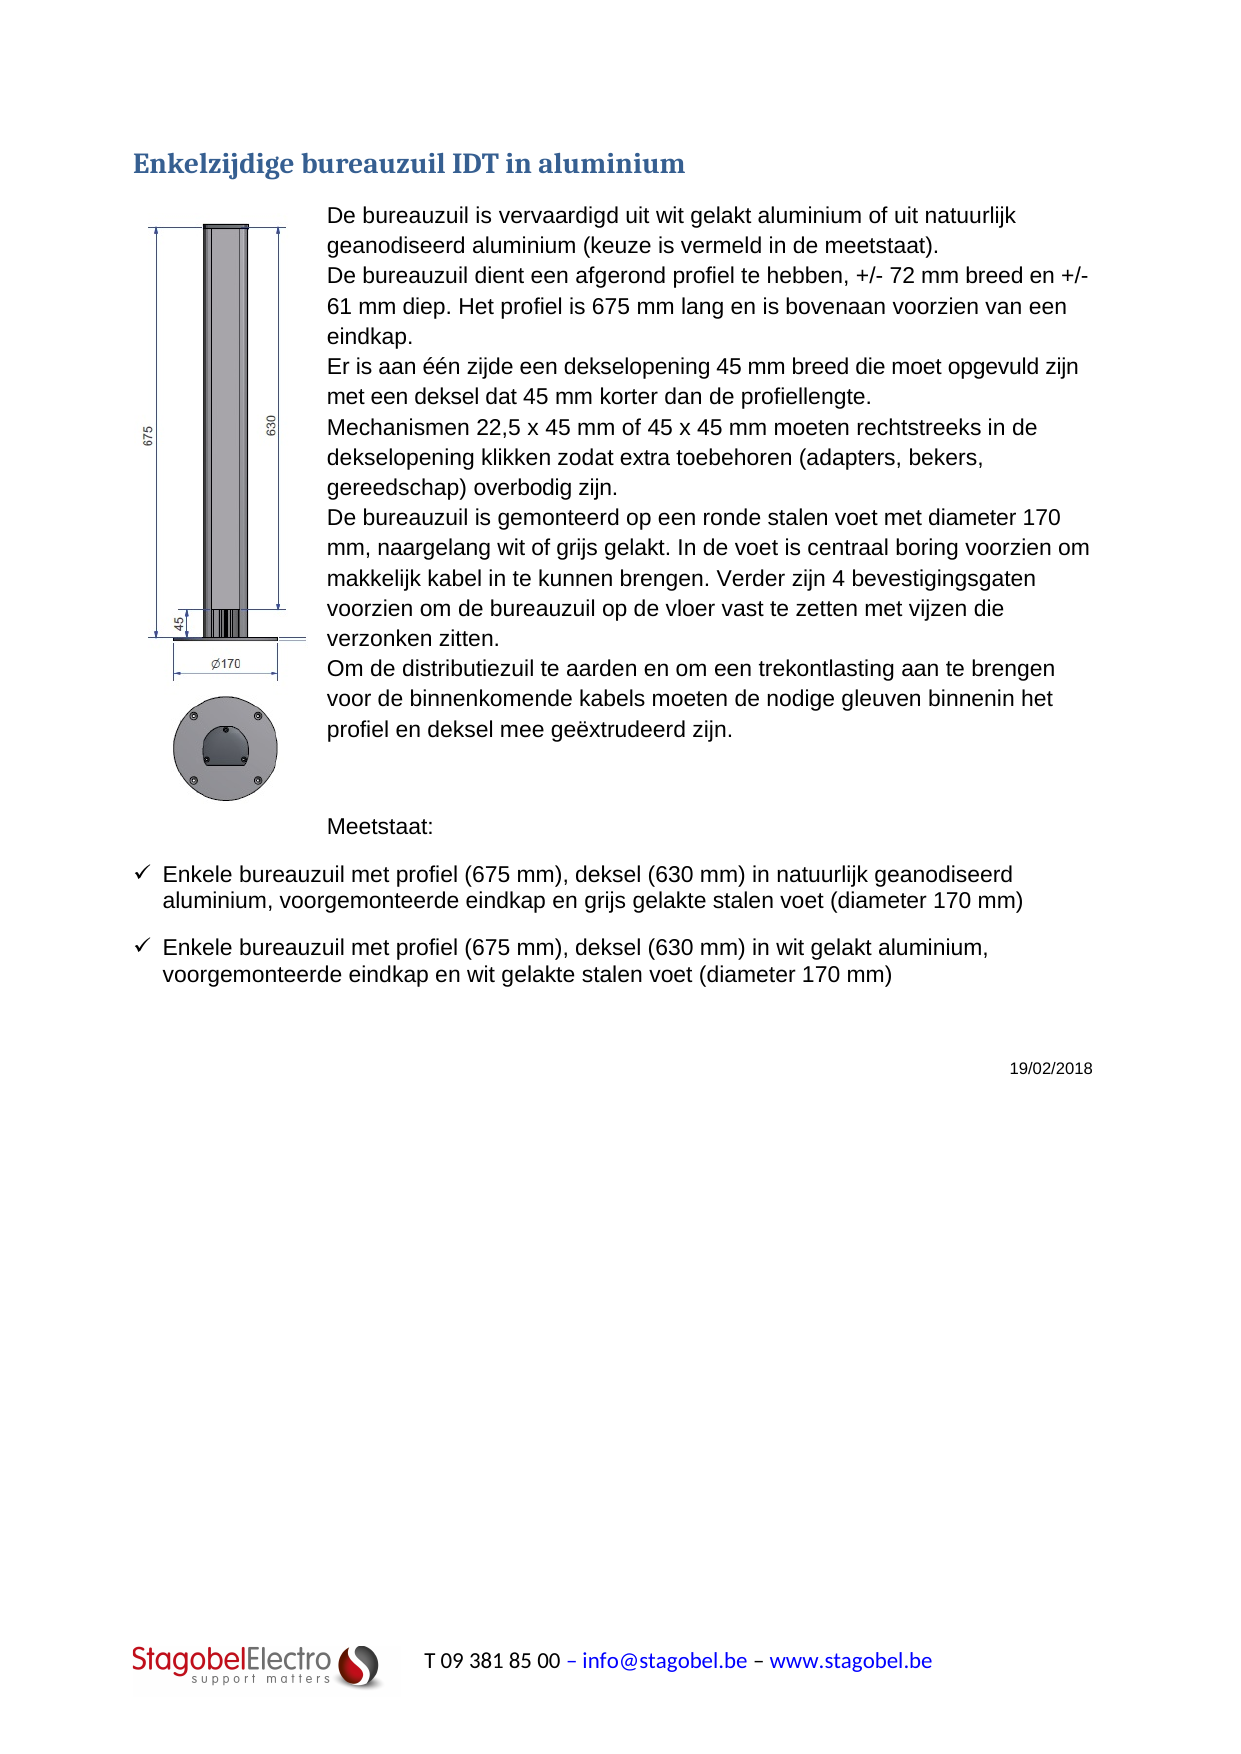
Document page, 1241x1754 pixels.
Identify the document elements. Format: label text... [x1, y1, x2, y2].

text Meetstaat: [133, 723, 1093, 749]
subtitle Enkelzijdige bureauzuil IDT in aluminium [133, 148, 1093, 181]
text De bureauzuil is vervaardigd uit wit gelakt aluminium of uit natuurlijk geanodiseerd aluminium (keuze is vermeld in de meetstaat). De bureauzuil dient een afgerond profiel te hebben, +/- 72 mm breed en +/-61 mm diep. Het profiel is 675 mm lang en is bovenaan voorzien van een eindkap. Er is aan één zijde een dekselopening 45 mm breed die moet opgevuld zijn met een deksel dat 45 mm korter dan de profiellengte. Mechanismen 22,5 x 45 mm of 45 x 45 mm moeten rechtstreeks in de dekselopening klikken zodat extra toebehoren (adapters, bekers, gereedschap) overbodig zijn. De bureauzuil is gemonteerd op een ronde stalen voet met diameter 170 mm, naargelang wit of grijs gelakt. In de voet is centraal boring voorzien om makkelijk kabel in te kunnen brengen. Verder zijn 4 bevestigingsgaten voorzien om de bureauzuil op de vloer vast te zetten met vijzen die verzonken zitten. Om de distributiezuil te aarden en om een trekontlasting aan te brengen voor de binnenkomende kabels moeten de nodige gleuven binnenin het profiel en deksel mee geëxtrudeerd zijn. [133, 202, 1093, 651]
list Enkele bureauzuil met profiel (675 mm), deksel (630 mm) in natuurlijk geanodiseerd aluminium, voorgemonteerde eindkap en grijs gelakte stalen voet (diameter 170 mm) [133, 770, 1093, 823]
list Enkele bureauzuil met profiel (675 mm), deksel (630 mm) in wit gelakt aluminium, voorgemonteerde eindkap en wit gelakte stalen voet (diameter 170 mm) [133, 844, 1093, 896]
picture [132, 1646, 402, 1697]
